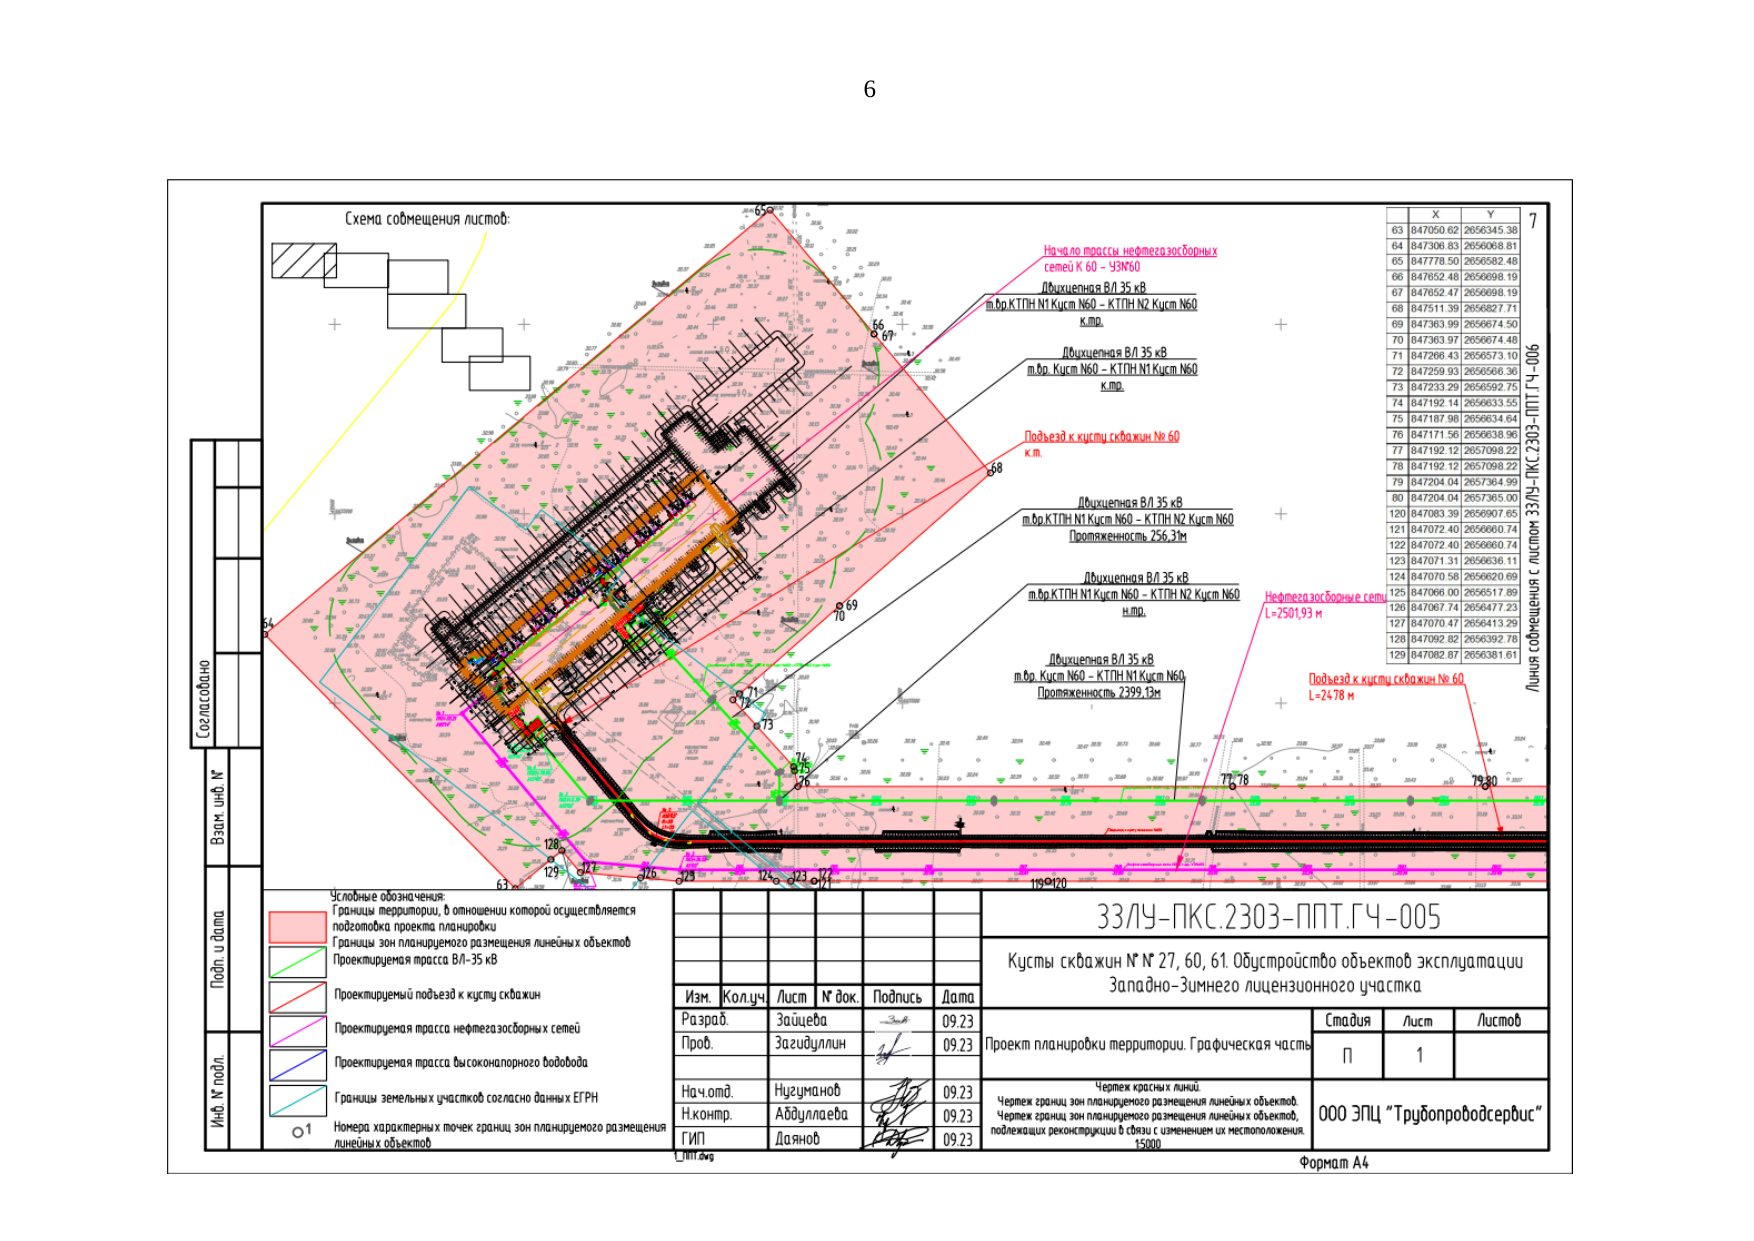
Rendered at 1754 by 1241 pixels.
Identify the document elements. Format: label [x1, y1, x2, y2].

picture [166, 177, 1573, 1174]
